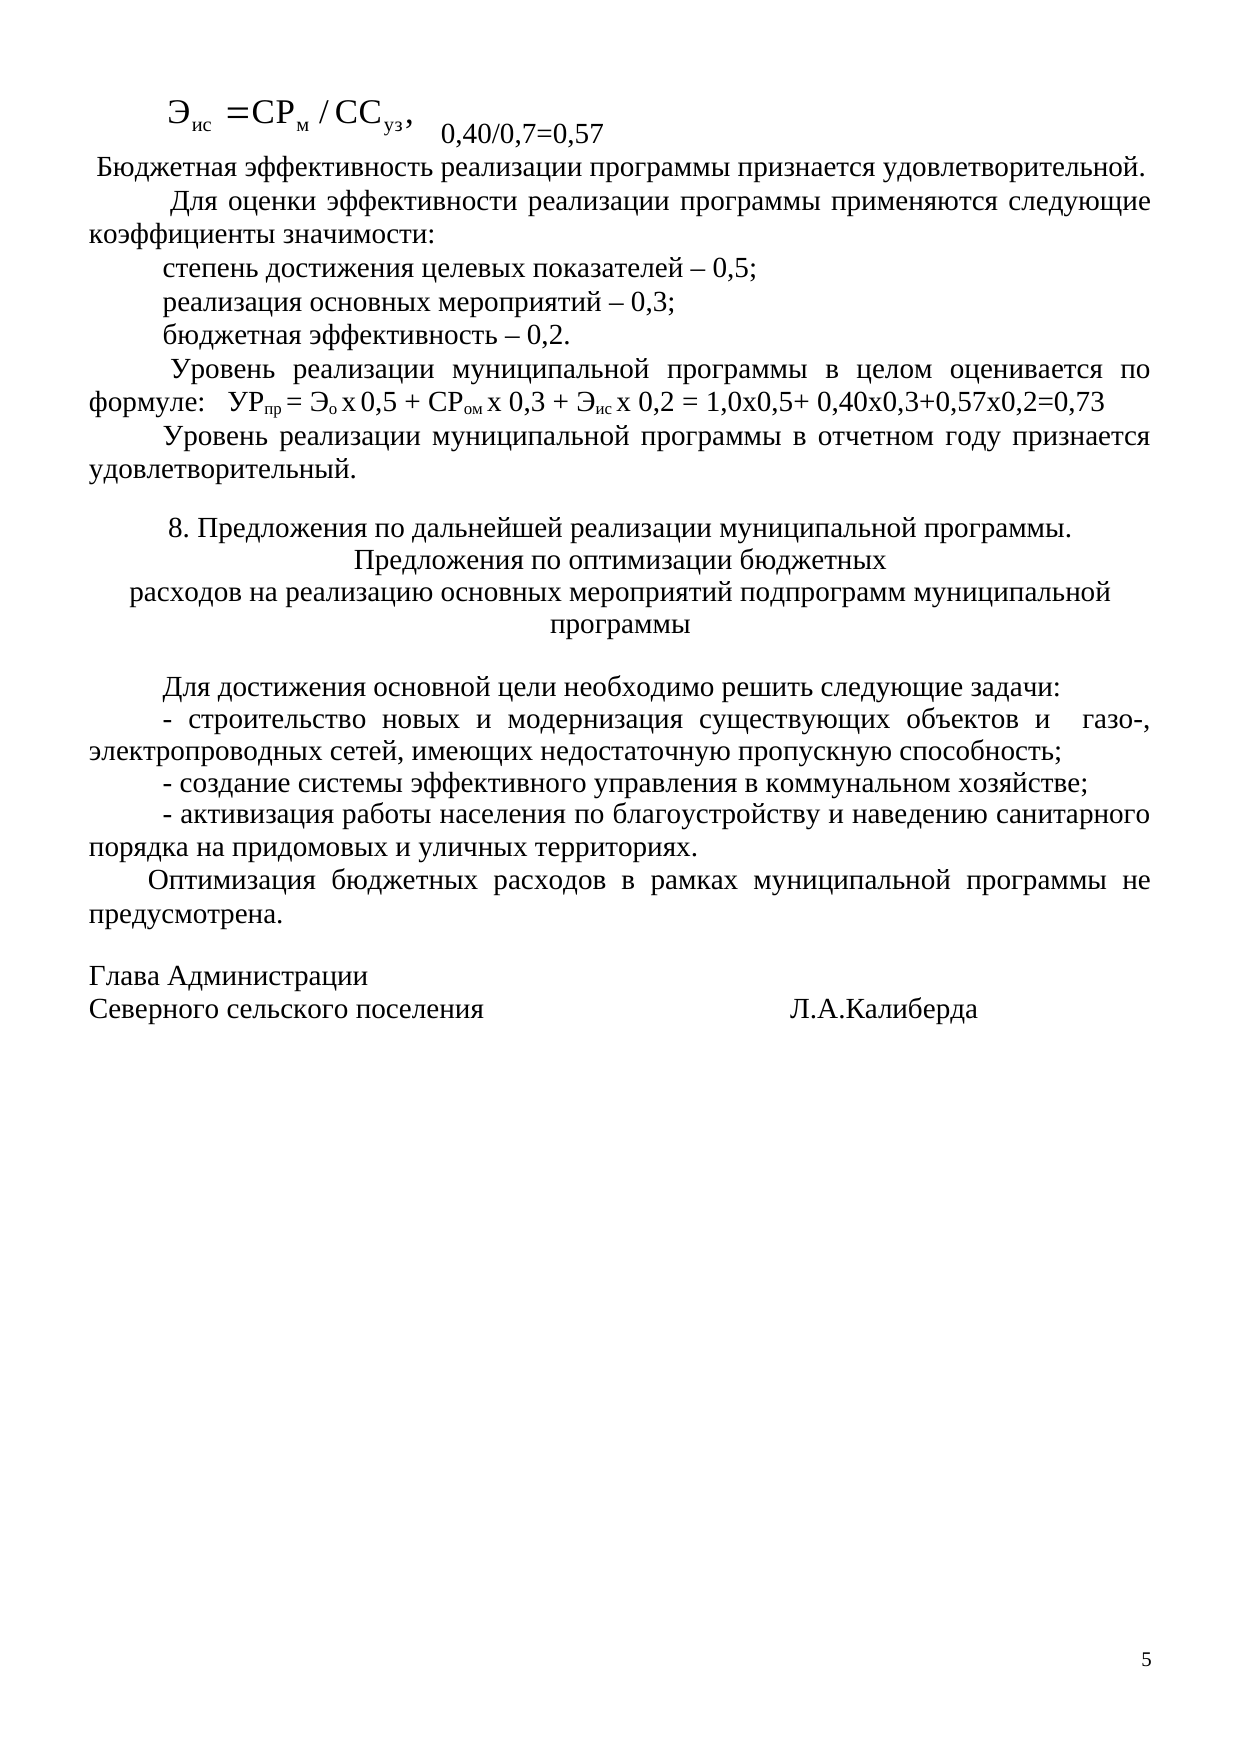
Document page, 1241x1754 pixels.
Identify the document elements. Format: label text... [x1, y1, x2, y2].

text Бюджетная эффективность реализации программы признается удовлетворительной. [89, 149, 1152, 183]
text реализация основных мероприятий – 0,3; [89, 284, 1152, 317]
text 0,40/0,7=0,57 [89, 89, 1152, 149]
text Уровень реализации муниципальной программы в отчетном году признается удовлетворительный. [89, 418, 1152, 485]
text - активизация работы населения по благоустройству и наведению санитарного порядка на придомовых и уличных территориях. [89, 798, 1152, 862]
text расходов на реализацию основных мероприятий подпрограмм муниципальной программы [89, 576, 1152, 639]
text Для оценки эффективности реализации программы применяются следующие коэффициенты значимости: [89, 183, 1152, 250]
text Для достижения основной цели необходимо решить следующие задачи: [89, 671, 1152, 703]
text - строительство новых и модернизация существующих объектов и газо-, электропроводных сетей, имеющих недостаточную пропускную способность; [89, 703, 1152, 767]
text бюджетная эффективность – 0,2. [89, 317, 1152, 351]
text степень достижения целевых показателей – 0,5; [89, 250, 1152, 284]
text - создание системы эффективного управления в коммунальном хозяйстве; [89, 767, 1152, 798]
text Глава Администрации [89, 958, 1152, 992]
text Уровень реализации муниципальной программы в целом оценивается по формуле: УРпр = Эо х 0,5 + СРом х 0,3 + Эис х 0,2 = 1,0х0,5+ 0,40х0,3+0,57х0,2=0,73 [89, 351, 1152, 418]
text 8. Предложения по дальнейшей реализации муниципальной программы. Предложения по оптимизации бюджетных [89, 512, 1152, 576]
text Северного сельского поселения Л.А.Калиберда [89, 992, 1152, 1025]
text Оптимизация бюджетных расходов в рамках муниципальной программы не предусмотрена. [89, 862, 1152, 929]
